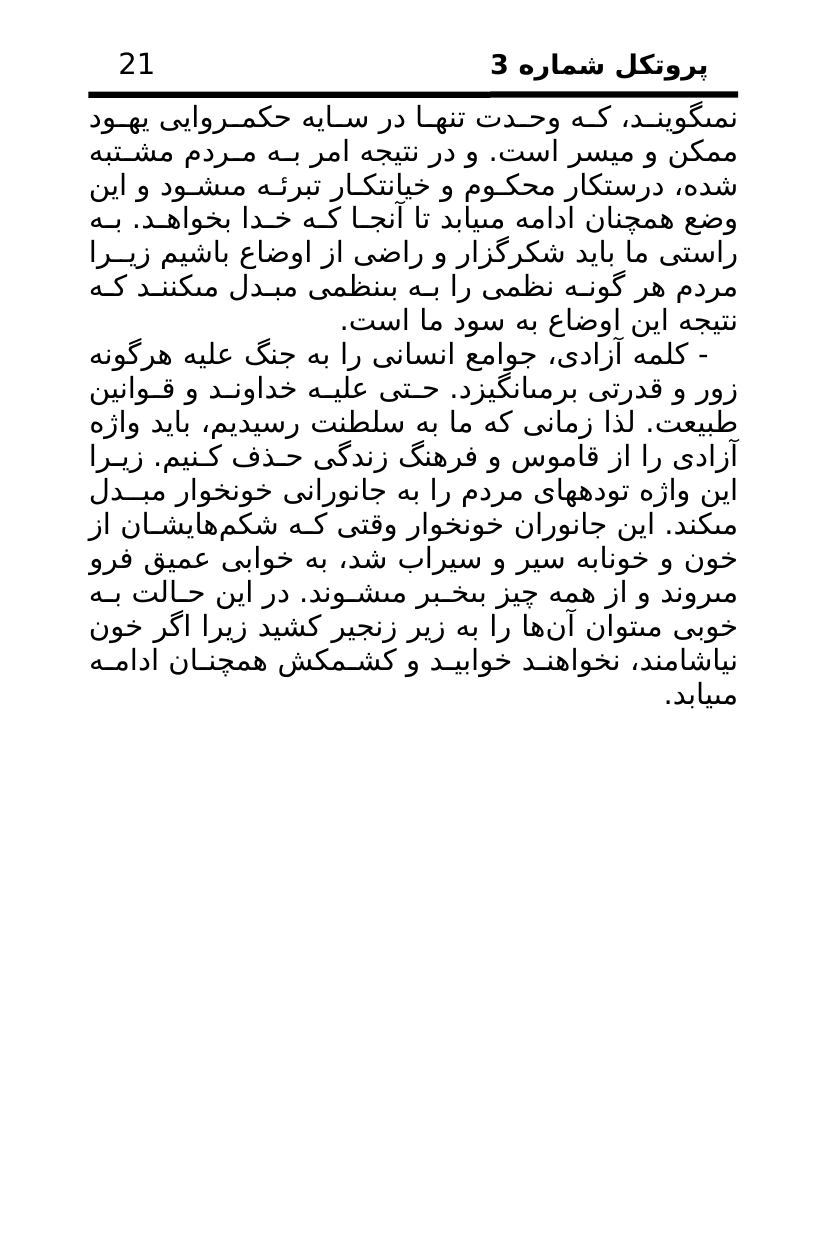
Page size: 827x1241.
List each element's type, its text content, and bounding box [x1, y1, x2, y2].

text - کلمه آزادى، جوامع انسانى را به جنگ علیه هرگونه زور و قدرتى برمى‏انگیزد. حتى علیه خداوند و قوانین طبیعت. لذا زمانى که ما به سلطنت رسیدیم، باید واژه آزادى را از قاموس و فرهنگ زندگى حذف کنیم. زیرا این واژه توده‏هاى مردم را به جانورانى خونخوار مبدل مى‏کند. این جانوران خونخوار وقتى که شکم‌هایشان از خون و خونابه سیر و سیراب شد، به خوابى عمیق فرو مى‏روند و از همه چیز بى‏خبر مى‏شوند. در این حالت به خوبى مى‏توان آن‌ها را به زیر زنجیر کشید زیرا اگر خون نیاشامند، نخواهند خوابید و کشمکش همچنان ادامه مى‏یابد. [89, 338, 738, 711]
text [89, 100, 738, 338]
